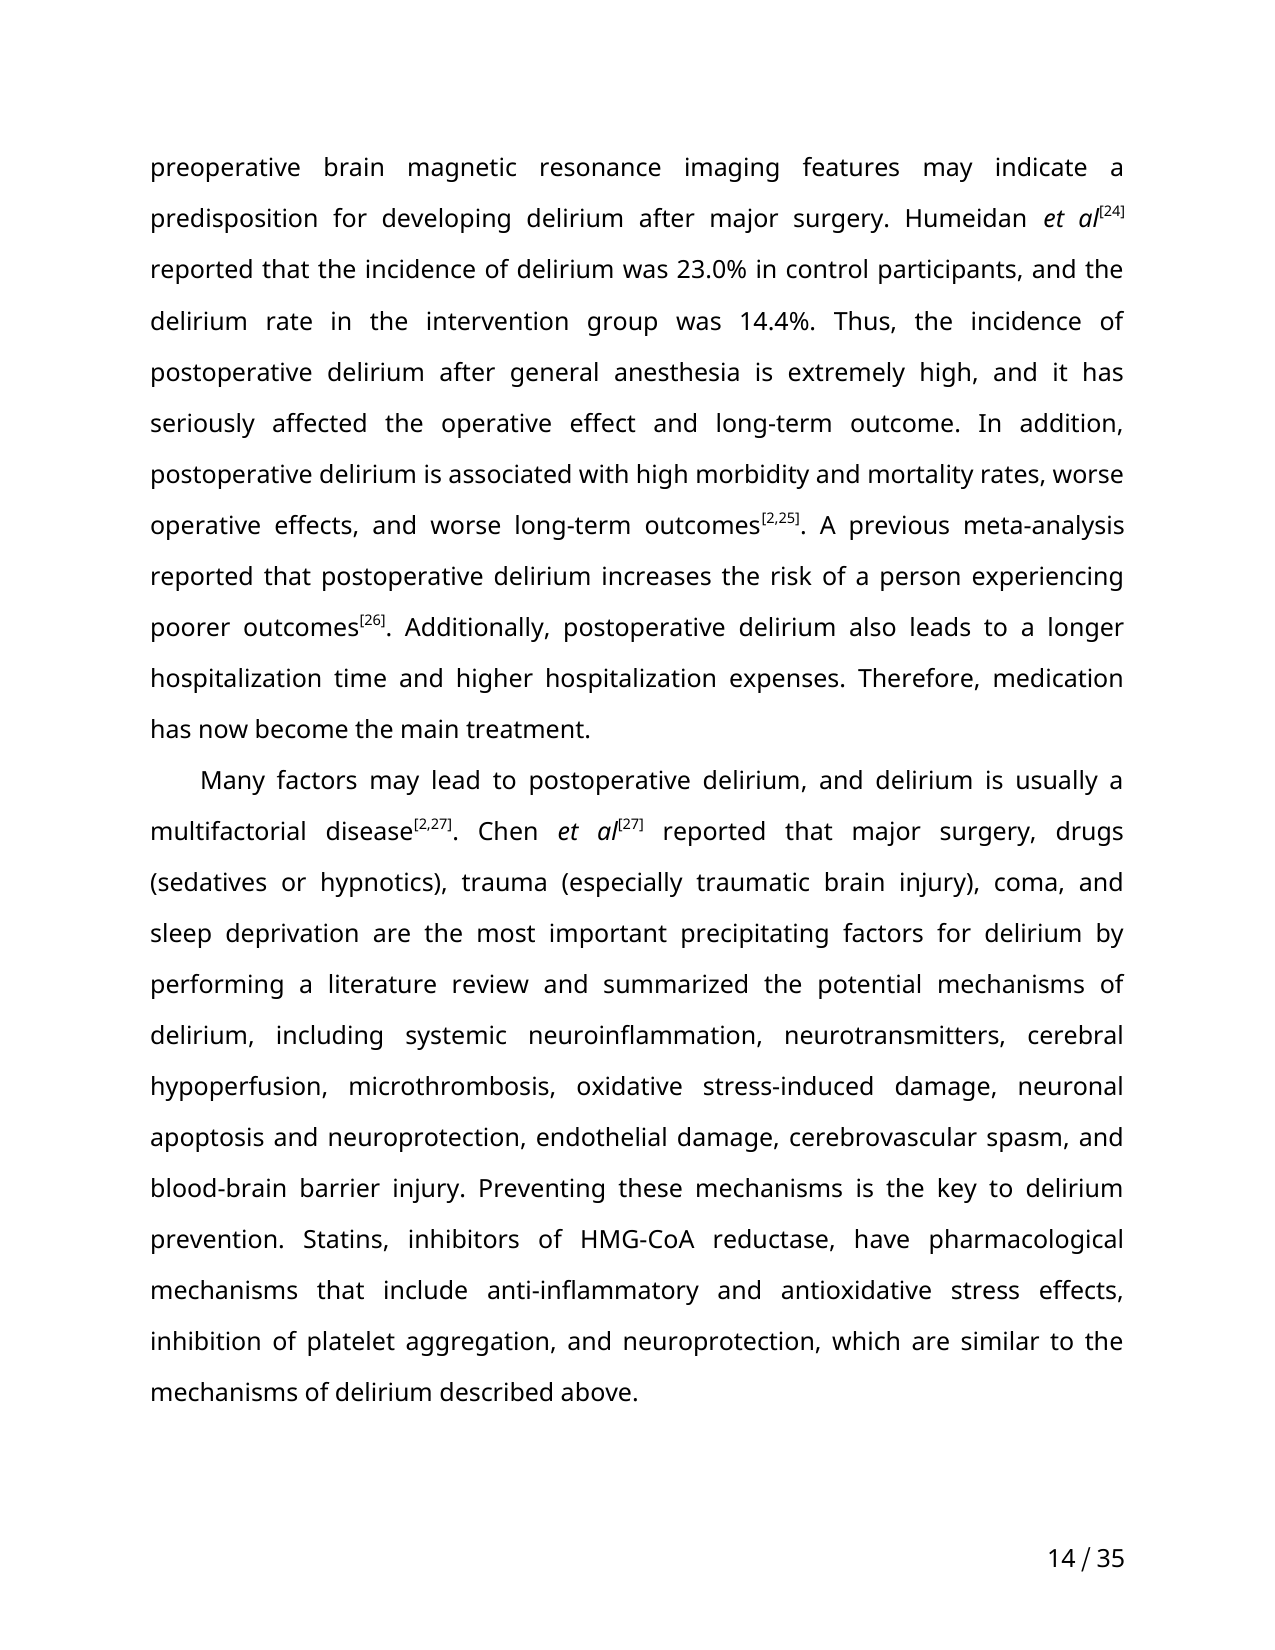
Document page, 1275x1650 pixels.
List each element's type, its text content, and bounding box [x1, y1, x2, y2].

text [150, 150, 1125, 746]
text Many factors may lead to postoperative delirium, and delirium is usually a multifactorial disease[2,27]. Chen et al[27] reported that major surgery, drugs (sedatives or hypnotics), trauma (especially traumatic brain injury), coma, and sleep deprivation are the most important precipitating factors for delirium by performing a literature review and summarized the potential mechanisms of delirium, including systemic neuroinflammation, neurotransmitters, cerebral hypoperfusion, microthrombosis, oxidative stress-induced damage, neuronal apoptosis and neuroprotection, endothelial damage, cerebrovascular spasm, and blood-brain barrier injury. Preventing these mechanisms is the key to delirium prevention. Statins, inhibitors of HMG-CoA reductase, have pharmacological mechanisms that include anti-inflammatory and antioxidative stress effects, inhibition of platelet aggregation, and neuroprotection, which are similar to the mechanisms of delirium described above. [150, 762, 1125, 1409]
